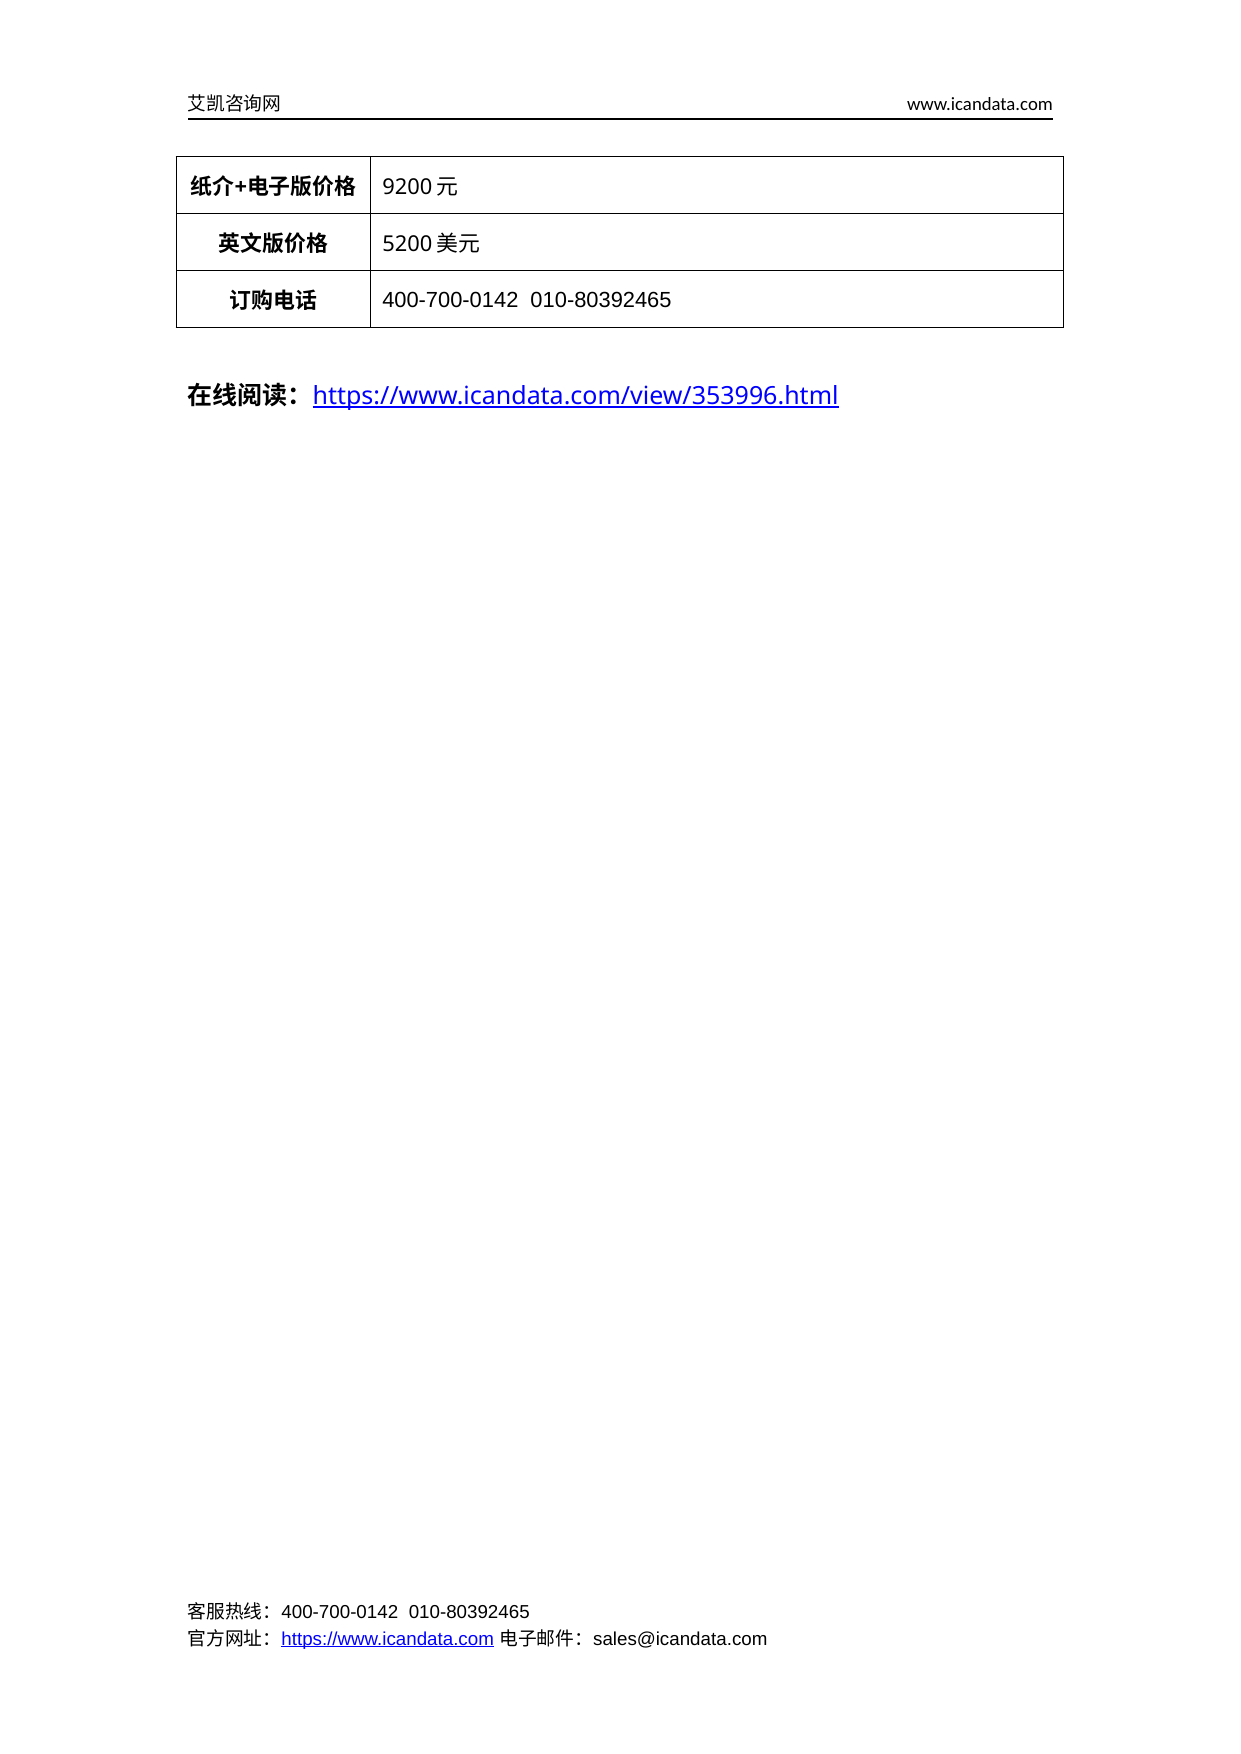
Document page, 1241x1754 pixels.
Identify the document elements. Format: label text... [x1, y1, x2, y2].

table_cell 英文版价格 [177, 214, 370, 270]
table_cell 9200元 [371, 157, 1063, 213]
table_cell 订购电话 [177, 271, 370, 327]
table_cell 400-700-0142 010-80392465 [371, 271, 1063, 327]
table_cell 纸介+电子版价格 [177, 157, 370, 213]
text 在线阅读：https://www.icandata.com/view/353996.html [187, 361, 1053, 426]
table_cell 5200美元 [371, 214, 1063, 270]
